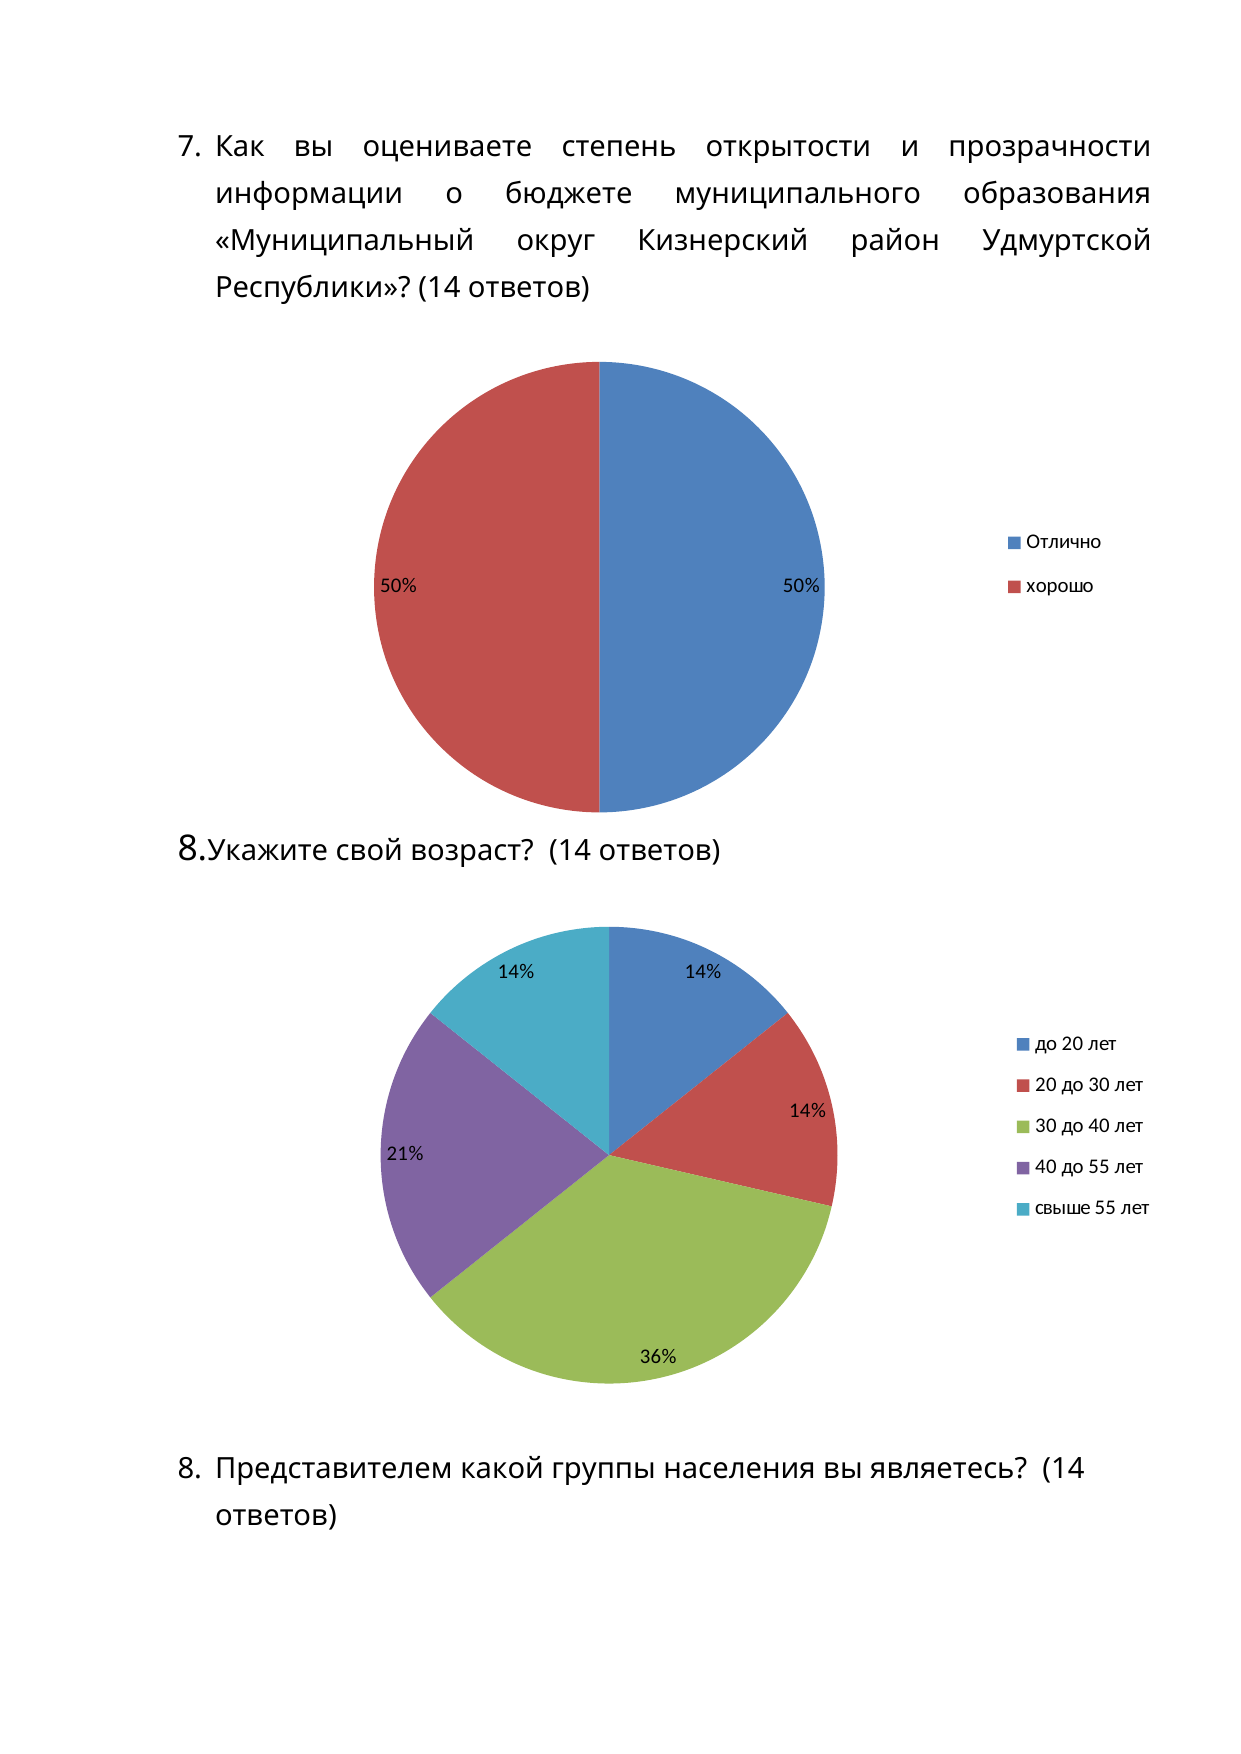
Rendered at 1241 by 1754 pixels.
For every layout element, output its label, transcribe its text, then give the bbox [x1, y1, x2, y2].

list Представителем какой группы населения вы являетесь? (14 ответов) [177, 1440, 1152, 1534]
text 8.Укажите свой возраст? (14 ответов) [177, 822, 1152, 870]
list Как вы оцениваете степень открытости и прозрачности информации о бюджете муниципального образования «Муниципальный округ Кизнерский район Удмуртской Республики»? (14 ответов) [177, 118, 1152, 306]
